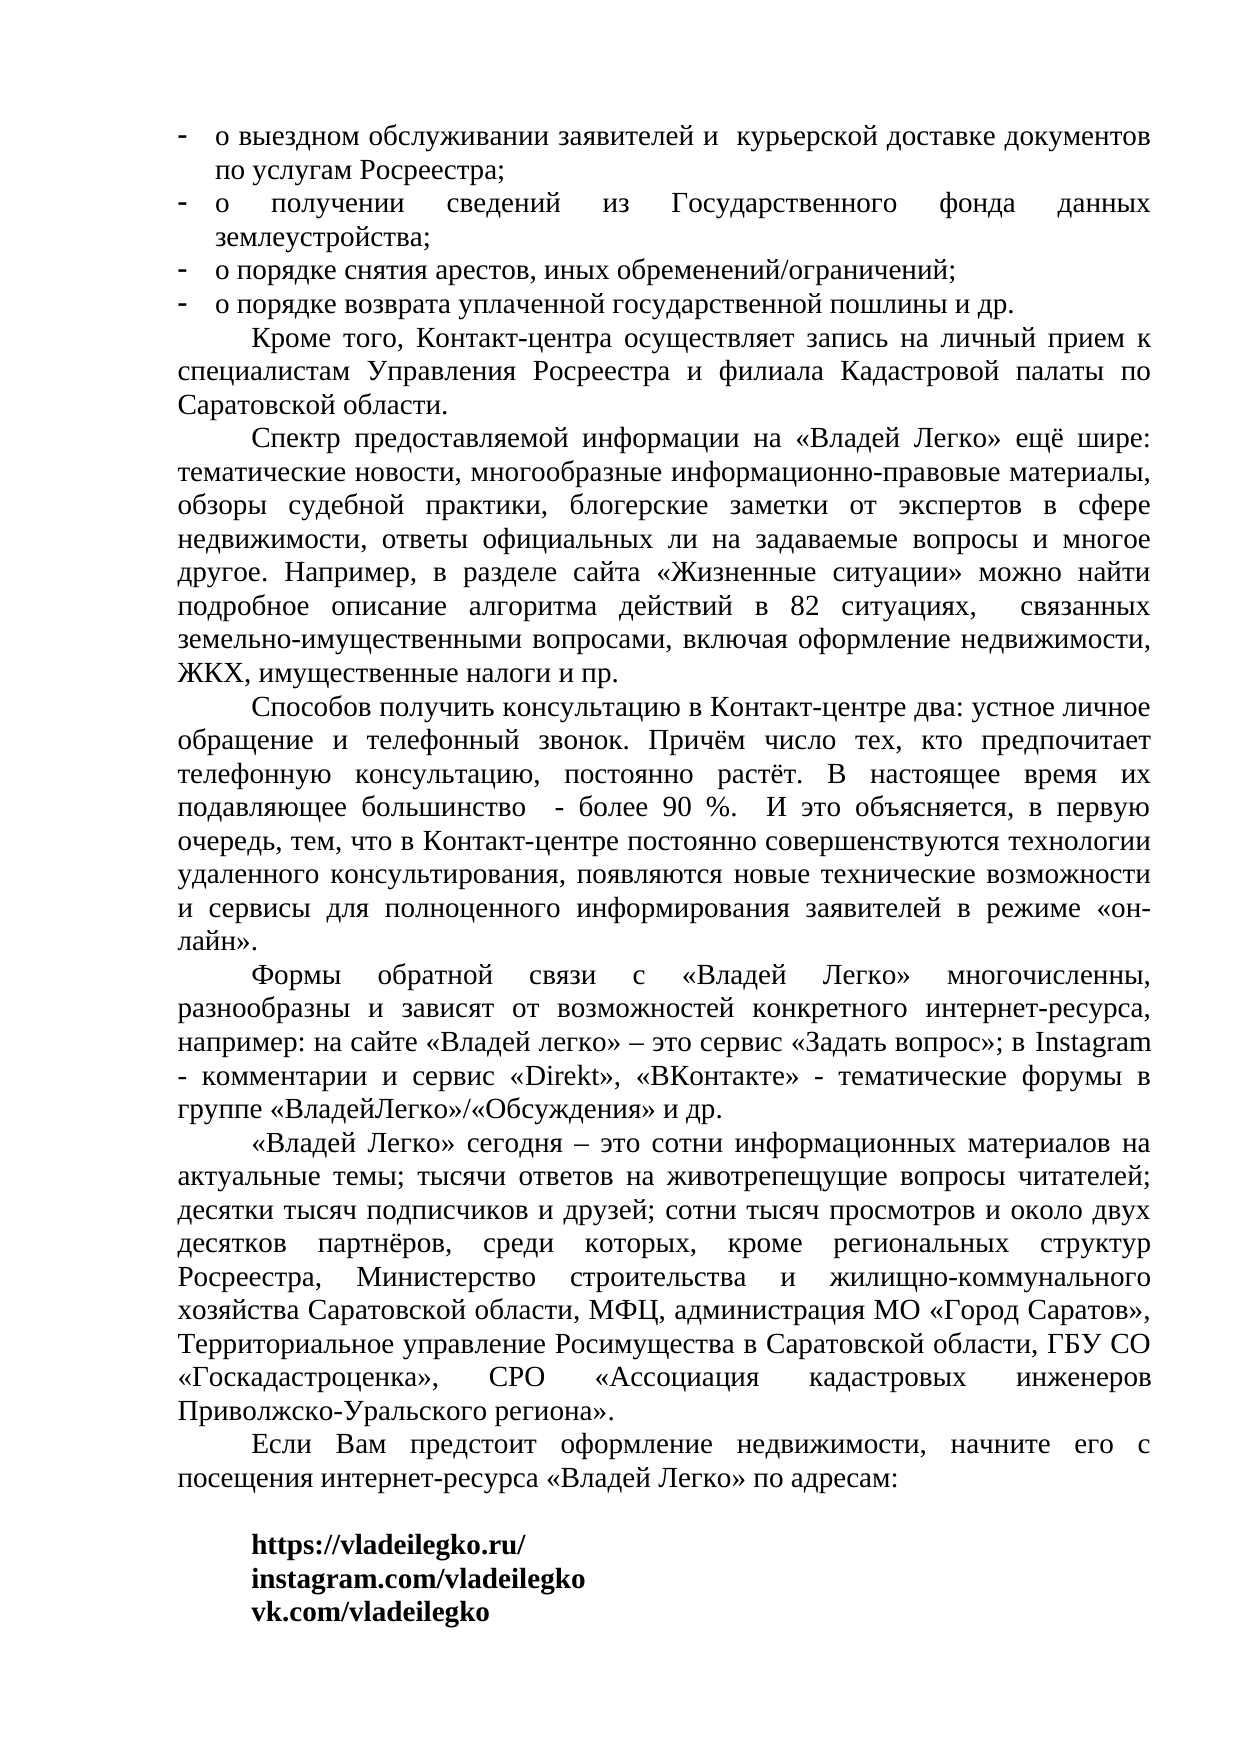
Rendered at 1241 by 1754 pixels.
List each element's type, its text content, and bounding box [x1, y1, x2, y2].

list о получении сведений из Государственного фонда данных землеустройства; [177, 185, 1152, 252]
text Если Вам предстоит оформление недвижимости, начните его с посещения интернет-ресурса «Владей Легко» по адресам: [177, 1427, 1152, 1494]
text Формы обратной связи с «Владей Легко» многочисленны, разнообразны и зависят от возможностей конкретного интернет-ресурса, например: на сайте «Владей легко» – это сервис «Задать вопрос»; в Instagram - комментарии и сервис «Direkt», «ВКонтакте» - тематические форумы в группе «ВладейЛегко»/«Обсуждения» и др. [177, 957, 1152, 1125]
text https://vladeilegko.ru/ [177, 1527, 1152, 1561]
list о выездном обслуживании заявителей и курьерской доставке документов по услугам Росреестра; [177, 118, 1152, 185]
text vk.com/vladeilegko [177, 1594, 1152, 1628]
text Спектр предоставляемой информации на «Владей Легко» ещё шире: тематические новости, многообразные информационно-правовые материалы, обзоры судебной практики, блогерские заметки от экспертов в сфере недвижимости, ответы официальных ли на задаваемые вопросы и многое другое. Например, в разделе сайта «Жизненные ситуации» можно найти подробное описание алгоритма действий в 82 ситуациях, связанных земельно-имущественными вопросами, включая оформление недвижимости, ЖКХ, имущественные налоги и пр. [177, 420, 1152, 689]
list о порядке возврата уплаченной государственной пошлины и др. [177, 286, 1152, 320]
list о порядке снятия арестов, иных обременений/ограничений; [177, 252, 1152, 286]
text instagram.com/vladeilegko [177, 1561, 1152, 1594]
text Способов получить консультацию в Контакт-центре два: устное личное обращение и телефонный звонок. Причём число тех, кто предпочитает телефонную консультацию, постоянно растёт. В настоящее время их подавляющее большинство - более 90 %. И это объясняется, в первую очередь, тем, что в Контакт-центре постоянно совершенствуются технологии удаленного консультирования, появляются новые технические возможности и сервисы для полноценного информирования заявителей в режиме «он-лайн». [177, 689, 1152, 957]
text «Владей Легко» сегодня – это сотни информационных материалов на актуальные темы; тысячи ответов на животрепещущие вопросы читателей; десятки тысяч подписчиков и друзей; сотни тысяч просмотров и около двух десятков партнёров, среди которых, кроме региональных структур Росреестра, Министерство строительства и жилищно-коммунального хозяйства Саратовской области, МФЦ, администрация МО «Город Саратов», Территориальное управление Росимущества в Саратовской области, ГБУ СО «Госкадастроценка», СРО «Ассоциация кадастровых инженеров Приволжско-Уральского региона». [177, 1125, 1152, 1427]
text Кроме того, Контакт-центра осуществляет запись на личный прием к специалистам Управления Росреестра и филиала Кадастровой палаты по Саратовской области. [177, 320, 1152, 420]
